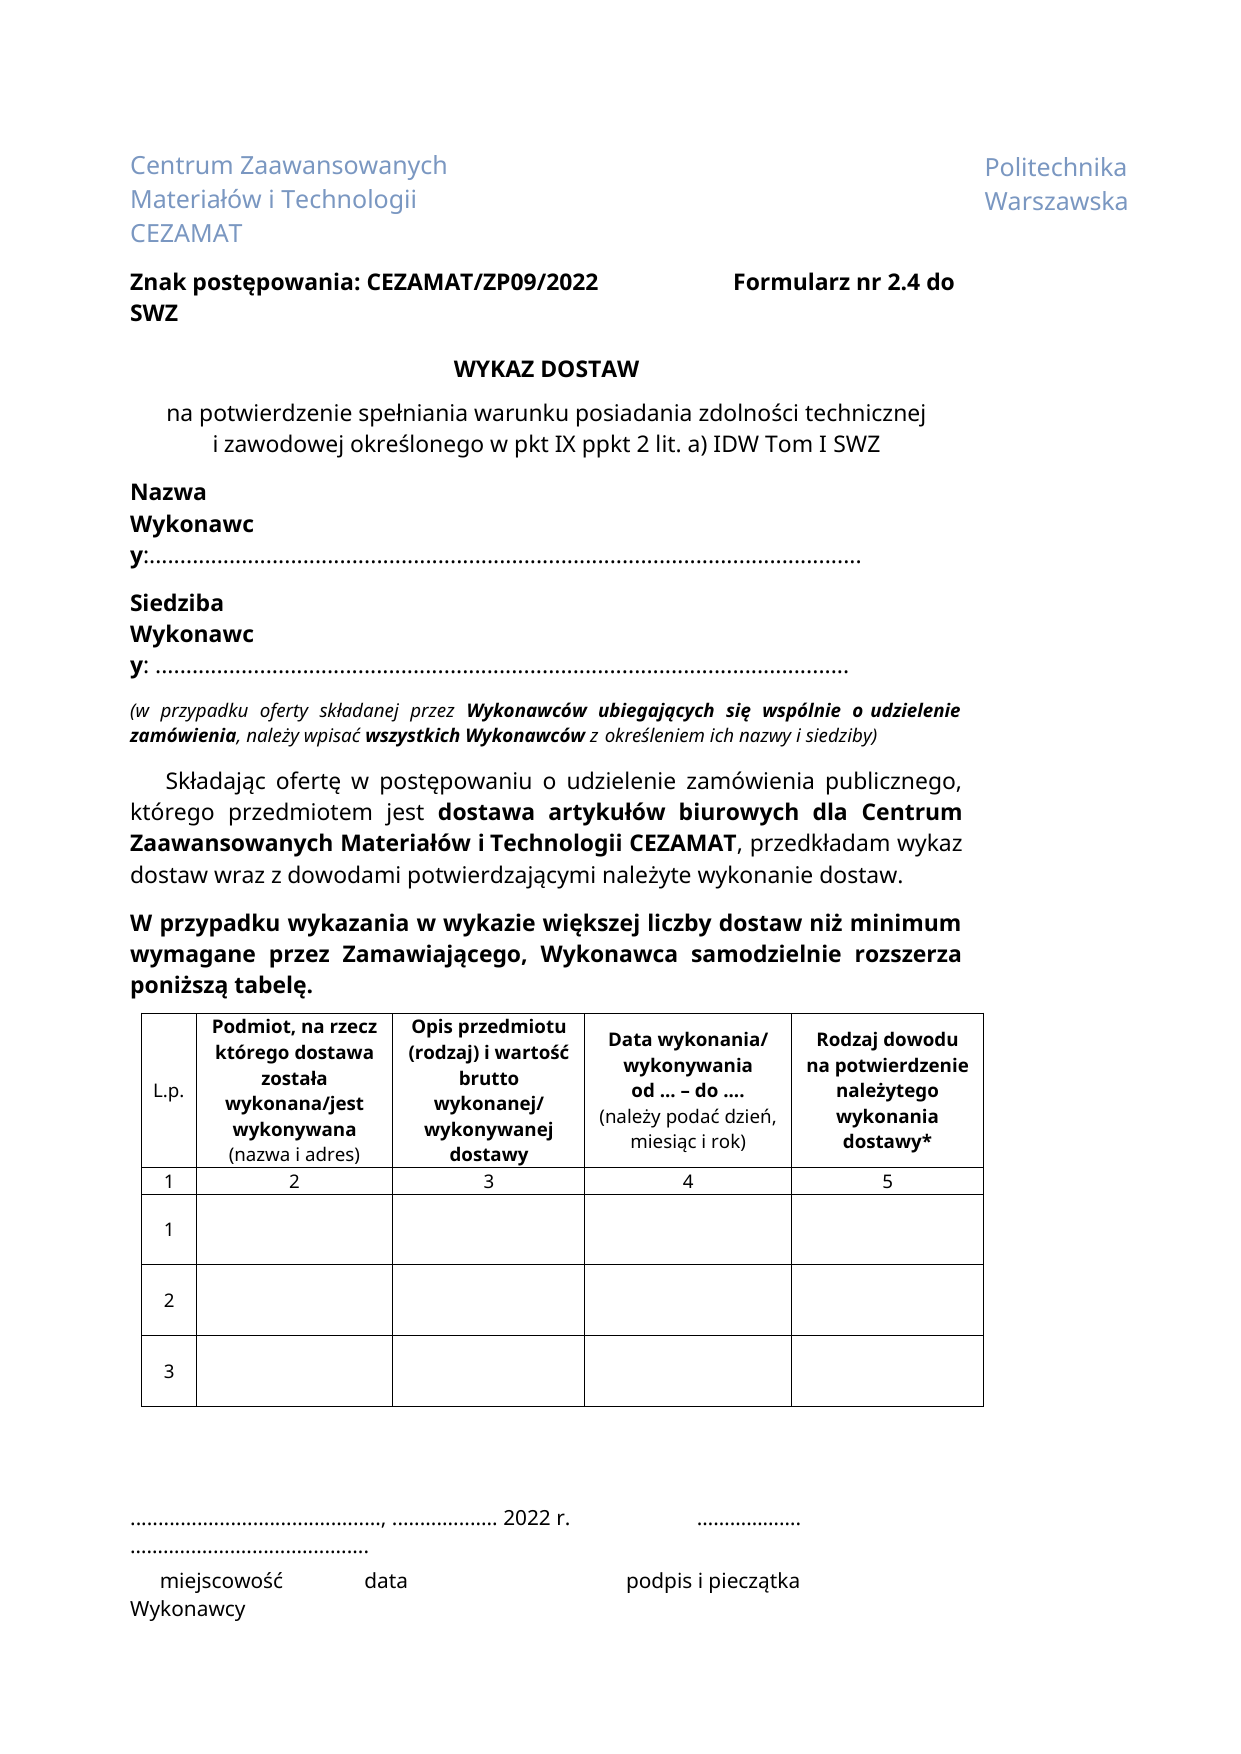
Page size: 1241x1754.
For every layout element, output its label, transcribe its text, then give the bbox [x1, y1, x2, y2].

table_cell 2 [142, 1265, 196, 1335]
text na potwierdzenie spełniania warunku posiadania zdolności technicznej i zawodowej określonego w pkt IX ppkt 2 lit. a) IDW Tom I SWZ [130, 397, 963, 459]
table_cell 1 [142, 1195, 196, 1264]
table_header Opis przedmiotu (rodzaj) i wartość brutto wykonanej/ wykonywanej dostawy [393, 1014, 584, 1167]
table_cell 4 [585, 1168, 791, 1193]
text (w przypadku oferty składanej przez Wykonawców ubiegających się wspólnie o udzielenie zamówienia, należy wpisać wszystkich Wykonawców z określeniem ich nazwy i siedziby) [130, 697, 963, 748]
text Siedziba Wykonawcy: ................................................................................................................. [130, 587, 963, 680]
text Znak postępowania: CEZAMAT/ZP09/2022 Formularz nr 2.4 do SWZ [130, 266, 963, 328]
table_cell [585, 1195, 791, 1264]
text ............................................., ................... 2022 r. ……………….……….................................. [130, 1503, 918, 1560]
table_cell [393, 1265, 584, 1335]
table_cell [792, 1336, 983, 1406]
text Nazwa Wykonawcy:.................................................................................................................... [130, 476, 963, 570]
table_cell [197, 1336, 392, 1406]
table_header Data wykonania/ wykonywania od ... – do .... (należy podać dzień, miesiąc i rok) [585, 1014, 791, 1167]
table_cell 5 [792, 1168, 983, 1193]
table_cell [197, 1265, 392, 1335]
table_cell [393, 1336, 584, 1406]
table_cell [792, 1265, 983, 1335]
table_cell 3 [142, 1336, 196, 1406]
text WYKAZ DOSTAW [130, 353, 963, 384]
table_cell [197, 1195, 392, 1264]
table_header L.p. [142, 1014, 196, 1167]
table_header Rodzaj dowodu na potwierdzenie należytego wykonania dostawy* [792, 1014, 983, 1167]
table_cell 2 [197, 1168, 392, 1193]
text miejscowość data podpis i pieczątka Wykonawcy [130, 1566, 918, 1623]
table_header Podmiot, na rzecz którego dostawa została wykonana/jest wykonywana (nazwa i adres) [197, 1014, 392, 1167]
table_cell 1 [142, 1168, 196, 1193]
table_cell 3 [393, 1168, 584, 1193]
table_cell [792, 1195, 983, 1264]
text Składając ofertę w postępowaniu o udzielenie zamówienia publicznego, którego przedmiotem jest dostawa artykułów biurowych dla Centrum Zaawansowanych Materiałów i Technologii CEZAMAT, przedkładam wykaz dostaw wraz z dowodami potwierdzającymi należyte wykonanie dostaw. [130, 765, 963, 890]
table_cell [393, 1195, 584, 1264]
text W przypadku wykazania w wykazie większej liczby dostaw niż minimum wymagane przez Zamawiającego, Wykonawca samodzielnie rozszerza poniższą tabelę. [130, 906, 963, 1000]
table_cell [585, 1336, 791, 1406]
table_cell [585, 1265, 791, 1335]
